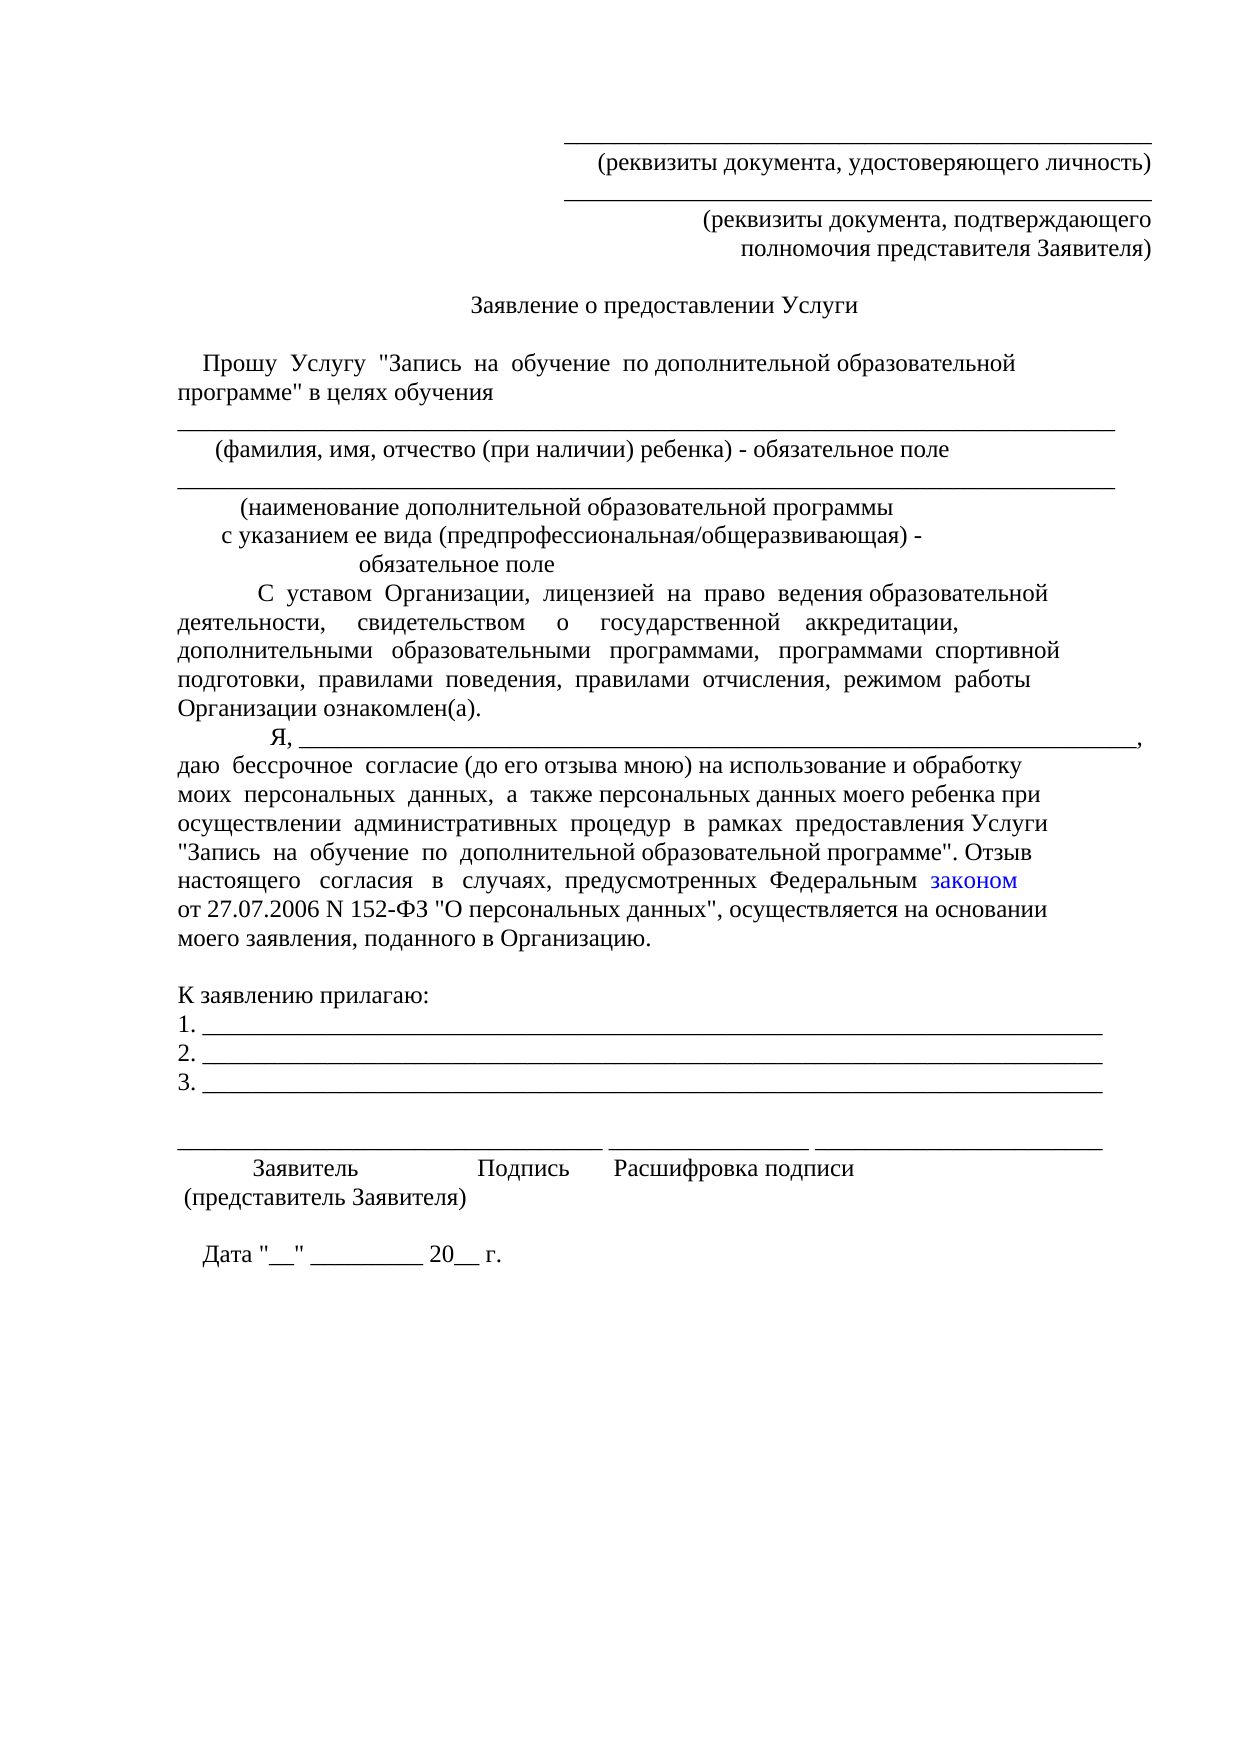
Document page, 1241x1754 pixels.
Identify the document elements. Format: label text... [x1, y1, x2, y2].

text дополнительными образовательными программами, программами спортивной [177, 636, 1152, 664]
text подготовки, правилами поведения, правилами отчисления, режимом работы [177, 664, 1152, 693]
text ___________________________________________________________________________ [177, 406, 1152, 434]
text "Запись на обучение по дополнительной образовательной программе". Отзыв [177, 837, 1152, 866]
text настоящего согласия в случаях, предусмотренных Федеральным законом [177, 866, 1152, 894]
text ___________________________________________________________________________ [177, 463, 1152, 492]
text (фамилия, имя, отчество (при наличии) ребенка) - обязательное поле [177, 434, 1152, 463]
text С уставом Организации, лицензией на право ведения образовательной [177, 578, 1152, 607]
text осуществлении административных процедур в рамках предоставления Услуги [177, 808, 1152, 837]
text программе" в целях обучения [177, 377, 1152, 406]
text Заявление о предоставлении Услуги [177, 291, 1152, 319]
text (представитель Заявителя) [177, 1182, 1152, 1211]
text 1. ________________________________________________________________________ [177, 1009, 1152, 1038]
text моего заявления, поданного в Организацию. [177, 923, 1152, 952]
text 2. ________________________________________________________________________ [177, 1038, 1152, 1067]
text Я, ___________________________________________________________________, [177, 722, 1152, 751]
text 3. ________________________________________________________________________ [177, 1067, 1152, 1096]
text от 27.07.2006 N 152-ФЗ "О персональных данных", осуществляется на основании [177, 894, 1152, 923]
text (реквизиты документа, подтверждающего [177, 204, 1152, 233]
text (наименование дополнительной образовательной программы [177, 492, 1152, 521]
text с указанием ее вида (предпрофессиональная/общеразвивающая) - [177, 521, 1152, 549]
text __________________________________ ________________ _______________________ [177, 1124, 1152, 1153]
text (реквизиты документа, удостоверяющего личность) [177, 147, 1152, 176]
text _______________________________________________ [177, 176, 1152, 204]
text Заявитель Подпись Расшифровка подписи [177, 1153, 1152, 1182]
text Прошу Услугу "Запись на обучение по дополнительной образовательной [177, 348, 1152, 377]
text обязательное поле [177, 549, 1152, 578]
text моих персональных данных, а также персональных данных моего ребенка при [177, 779, 1152, 808]
text полномочия представителя Заявителя) [177, 233, 1152, 262]
text Организации ознакомлен(а). [177, 693, 1152, 722]
text деятельности, свидетельством о государственной аккредитации, [177, 607, 1152, 636]
text К заявлению прилагаю: [177, 981, 1152, 1009]
text даю бессрочное согласие (до его отзыва мною) на использование и обработку [177, 751, 1152, 779]
text Дата "__" _________ 20__ г. [177, 1239, 1152, 1268]
text _______________________________________________ [177, 118, 1152, 147]
